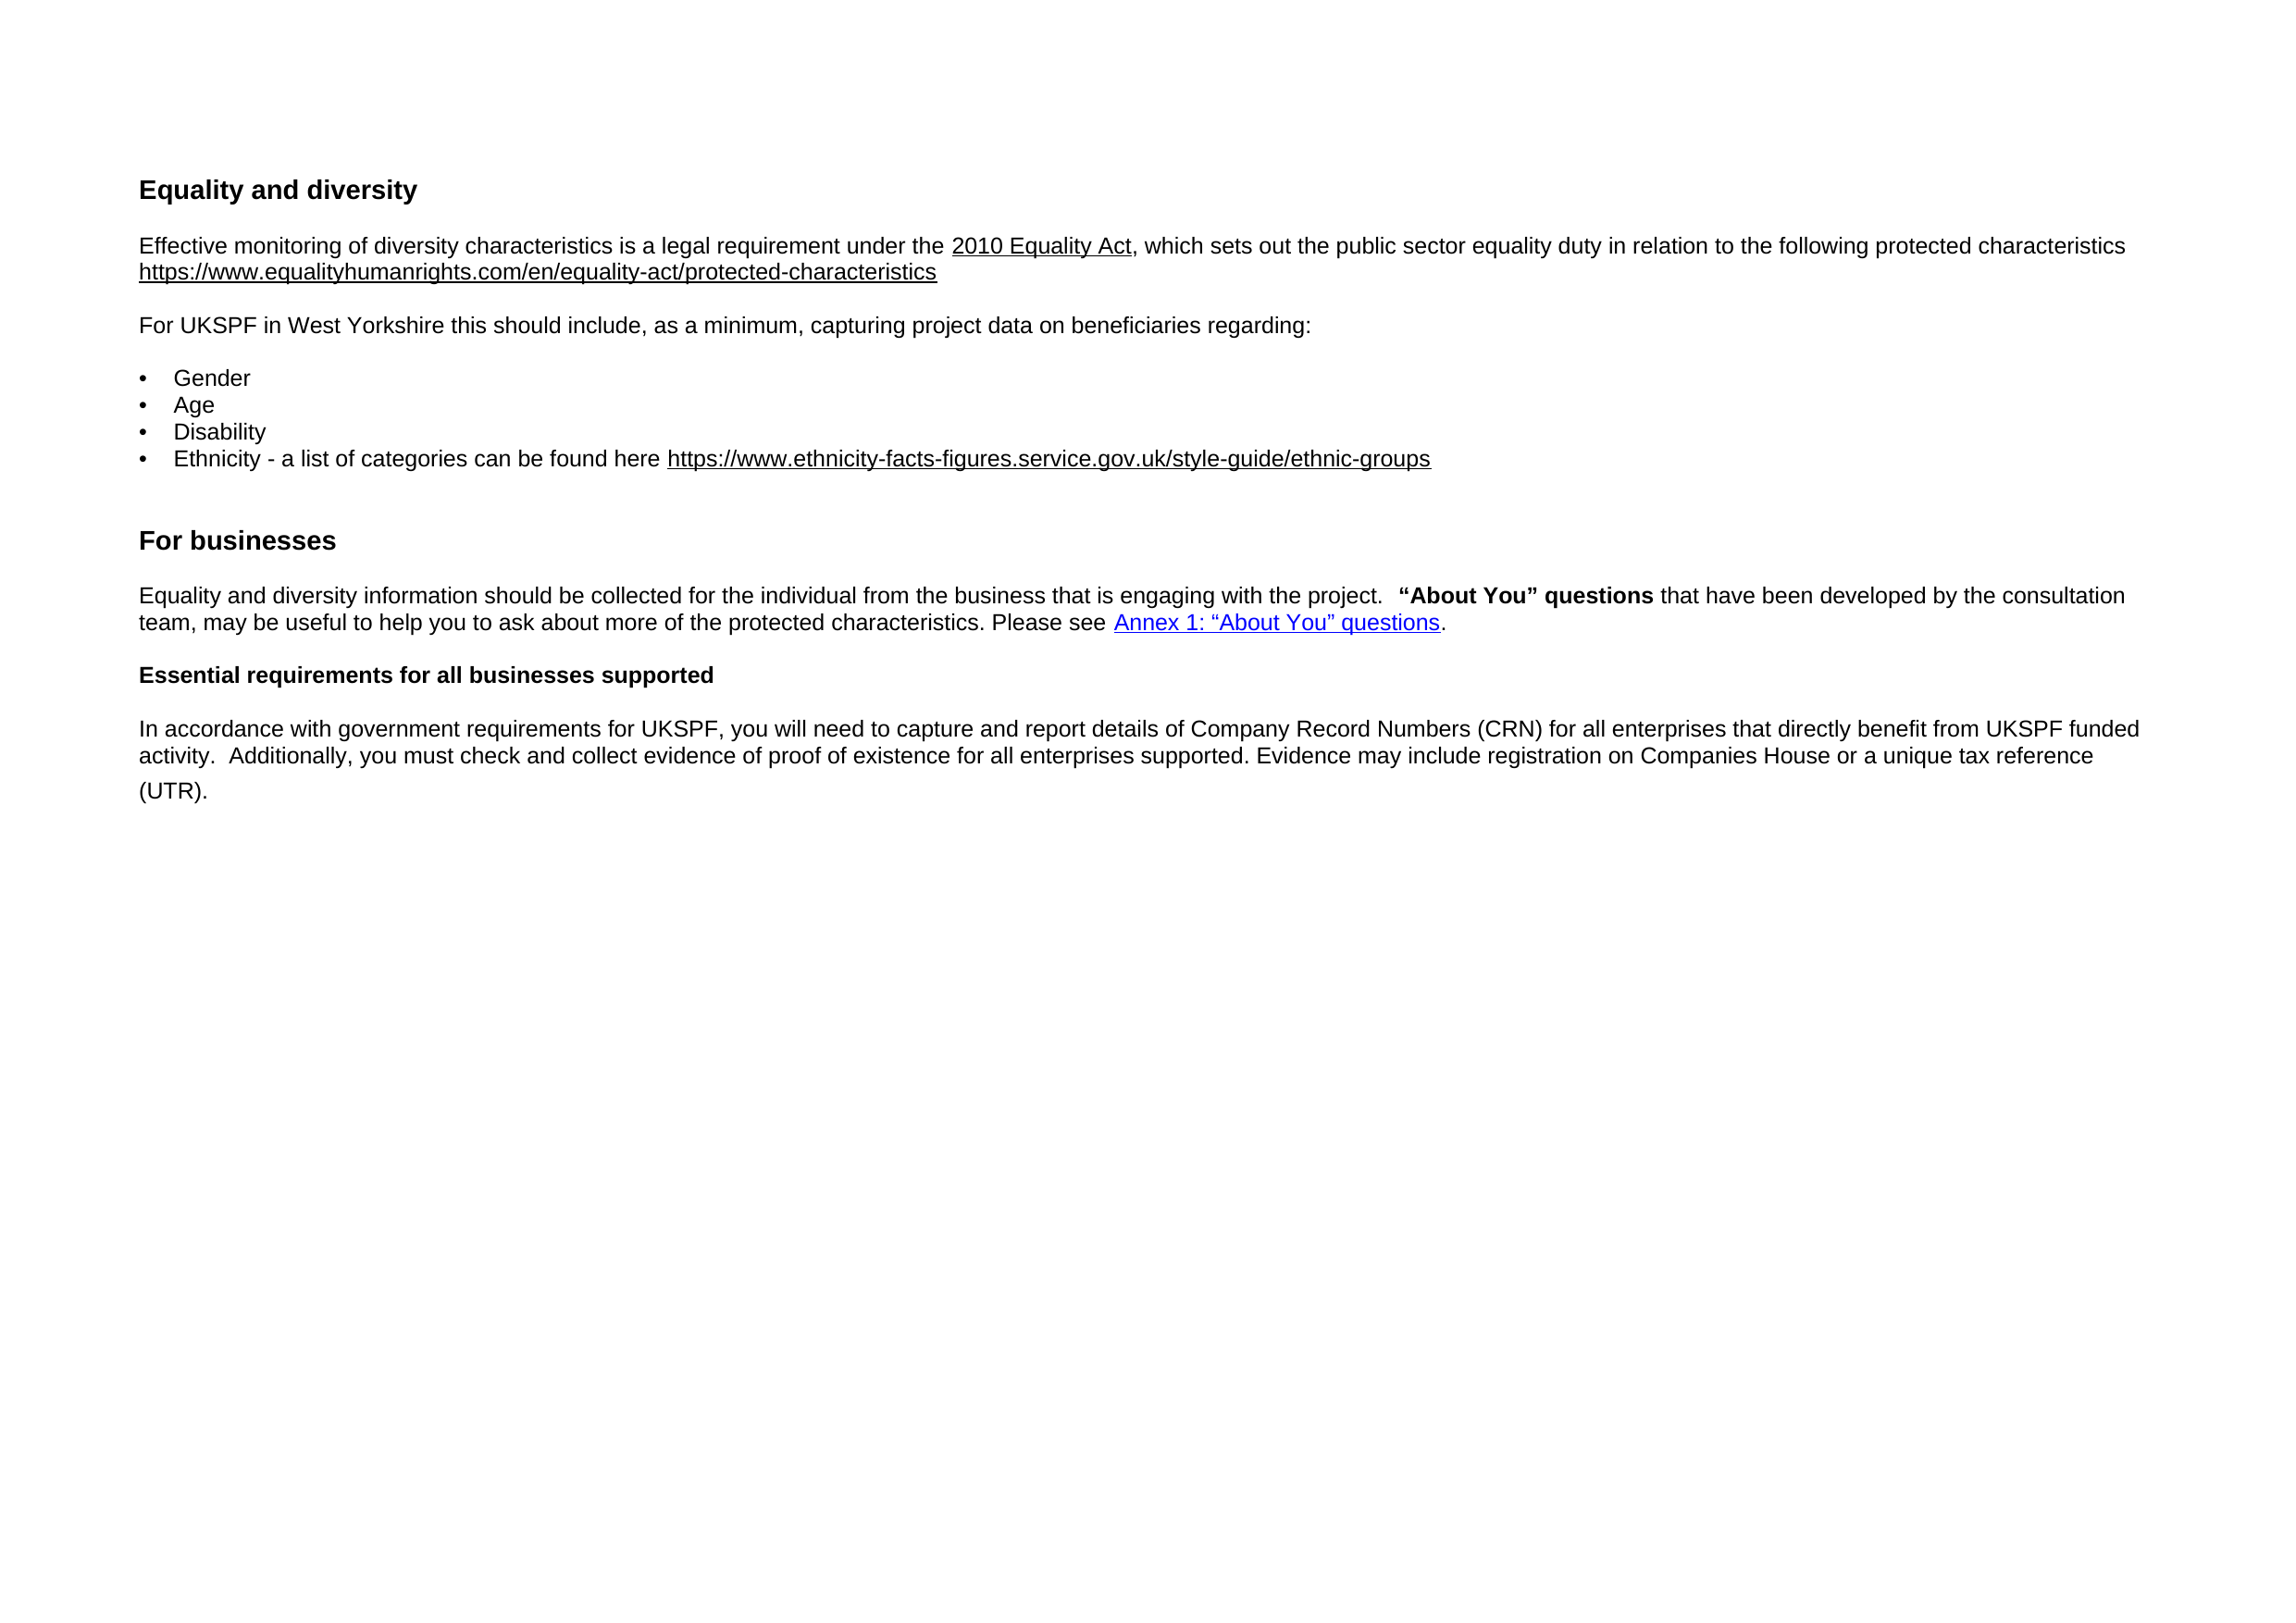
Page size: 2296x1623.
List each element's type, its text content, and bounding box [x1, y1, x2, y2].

text Equality and diversity information should be collected for the individual from the business that is engaging with the project. “About You” questions that have been developed by the consultation team, may be useful to help you to ask about more of the protected characteristics. Please see Annex 1: “About You” questions. [139, 582, 2156, 636]
list Ethnicity - a list of categories can be found here https://www.ethnicity-facts-figures.service.gov.uk/style-guide/ethnic-groups [139, 445, 2156, 471]
list Age [139, 391, 2156, 418]
text Effective monitoring of diversity characteristics is a legal requirement under the 2010 Equality Act, which sets out the public sector equality duty in relation to the following protected characteristics https://www.equalityhumanrights.com/en/equality-act/protected-characteristics [139, 232, 2156, 285]
text For UKSPF in West Yorkshire this should include, as a minimum, capturing project data on beneficiaries regarding: [139, 312, 2156, 339]
text For businesses [139, 525, 2156, 556]
list Disability [139, 418, 2156, 445]
text Essential requirements for all businesses supported [139, 663, 2156, 688]
text In accordance with government requirements for UKSPF, you will need to capture and report details of Company Record Numbers (CRN) for all enterprises that directly benefit from UKSPF funded activity. Additionally, you must check and collect evidence of proof of existence for all enterprises supported. Evidence may include registration on Companies House or a unique tax reference (UTR). [139, 715, 2156, 808]
text Equality and diversity [139, 174, 2156, 205]
list Gender [139, 365, 2156, 391]
